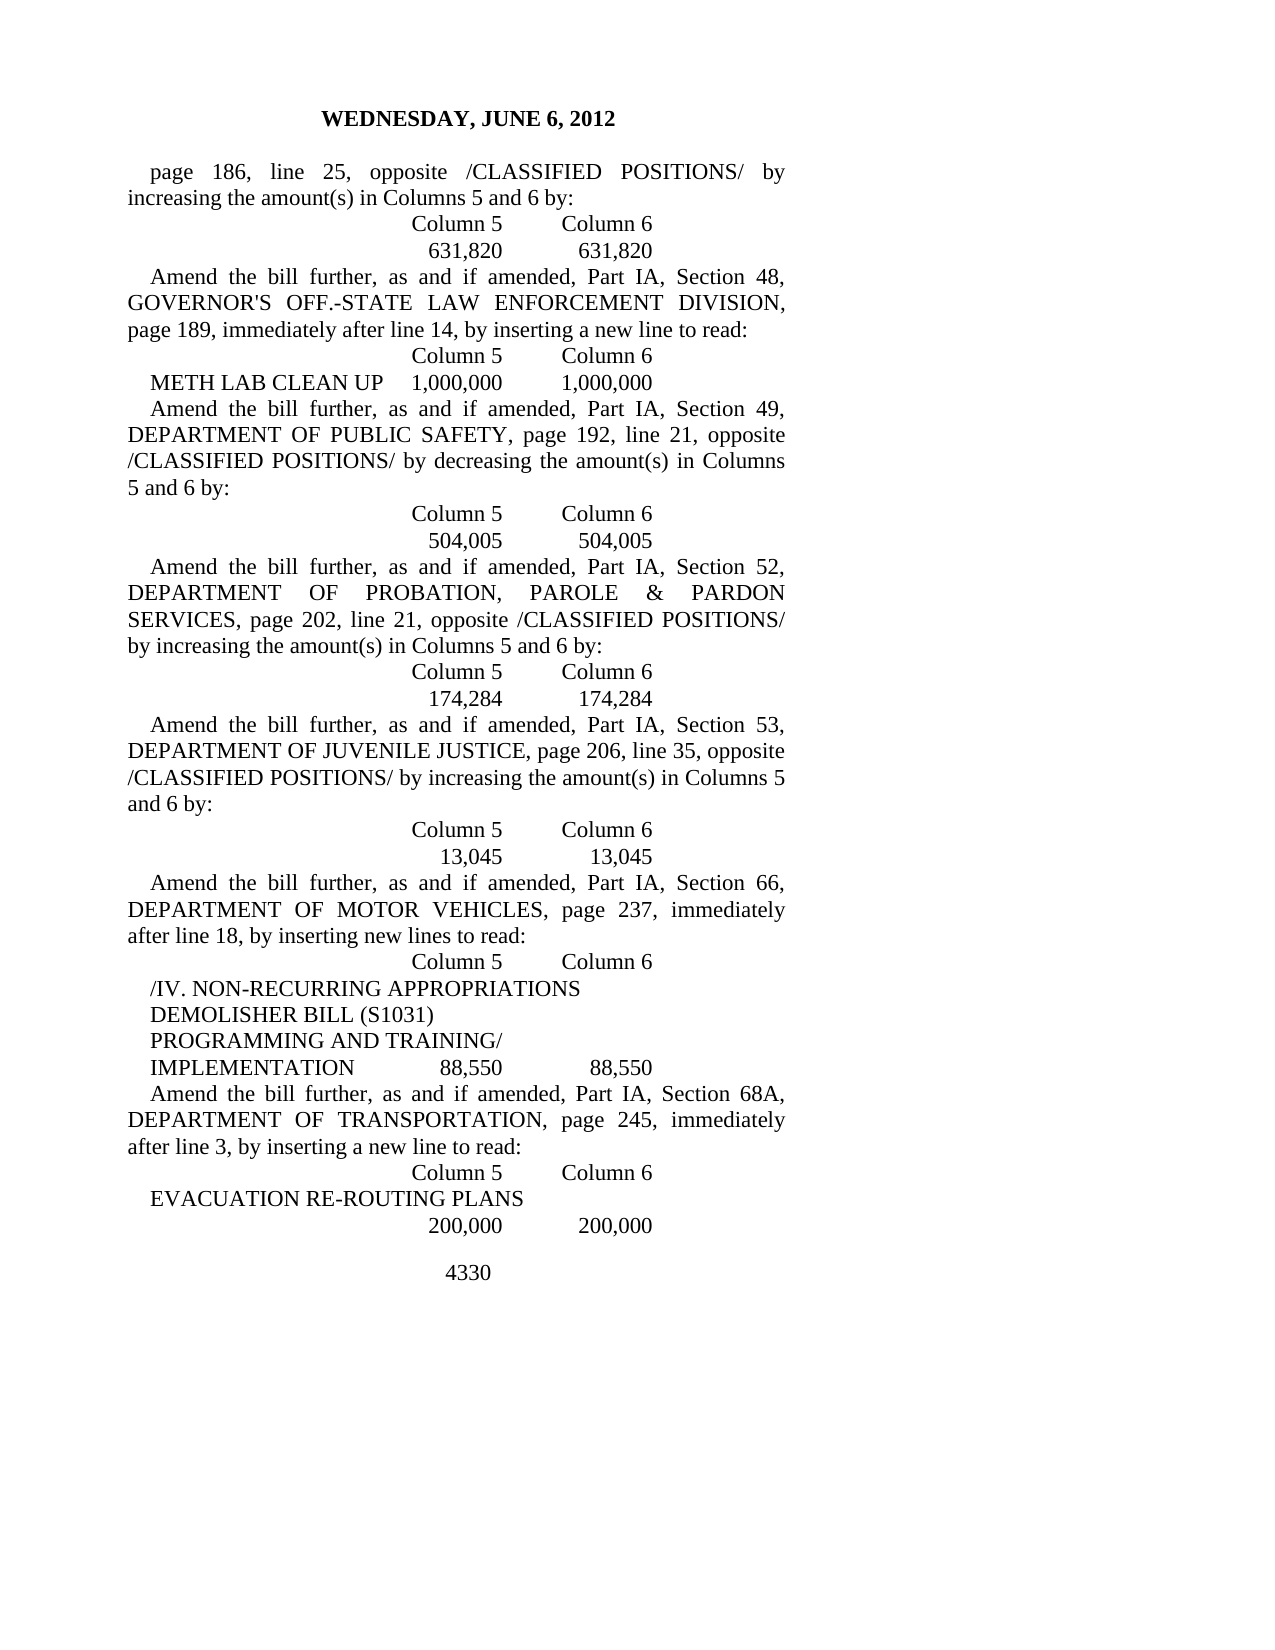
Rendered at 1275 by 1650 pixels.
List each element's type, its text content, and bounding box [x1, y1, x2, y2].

text Amend the bill further, as and if amended, Part IA, Section 52, DEPARTMENT OF PROBATION, PAROLE & PARDON SERVICES, page 202, line 21, opposite /CLASSIFIED POSITIONS/ by increasing the amount(s) in Columns 5 and 6 by: [127, 553, 786, 658]
text Column 5 Column 6 [127, 1159, 786, 1186]
text EVACUATION RE-ROUTING PLANS [127, 1186, 786, 1212]
text PROGRAMMING AND TRAINING/ [127, 1027, 786, 1054]
text Column 5 Column 6 [127, 342, 786, 368]
text Column 5 Column 6 [127, 500, 786, 527]
text Amend the bill further, as and if amended, Part IA, Section 48, GOVERNOR'S OFF.-STATE LAW ENFORCEMENT DIVISION, page 189, immediately after line 14, by inserting a new line to read: [127, 263, 786, 342]
text Column 5 Column 6 [127, 658, 786, 685]
text Amend the bill further, as and if amended, Part IA, Section 66, DEPARTMENT OF MOTOR VEHICLES, page 237, immediately after line 18, by inserting new lines to read: [127, 869, 786, 948]
text Column 5 Column 6 [127, 948, 786, 975]
text 631,820 631,820 [127, 237, 786, 263]
text Amend the bill further, as and if amended, Part IA, Section 53, DEPARTMENT OF JUVENILE JUSTICE, page 206, line 35, opposite /CLASSIFIED POSITIONS/ by increasing the amount(s) in Columns 5 and 6 by: [127, 711, 786, 817]
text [127, 158, 786, 210]
text Column 5 Column 6 [127, 817, 786, 843]
text 200,000 200,000 [127, 1212, 786, 1238]
text Amend the bill further, as and if amended, Part IA, Section 49, DEPARTMENT OF PUBLIC SAFETY, page 192, line 21, opposite /CLASSIFIED POSITIONS/ by decreasing the amount(s) in Columns 5 and 6 by: [127, 395, 786, 500]
text 13,045 13,045 [127, 843, 786, 869]
text 174,284 174,284 [127, 685, 786, 711]
text Amend the bill further, as and if amended, Part IA, Section 68A, DEPARTMENT OF TRANSPORTATION, page 245, immediately after line 3, by inserting a new line to read: [127, 1080, 786, 1159]
text IMPLEMENTATION 88,550 88,550 [127, 1054, 786, 1080]
text METH LAB CLEAN UP 1,000,000 1,000,000 [127, 368, 786, 395]
text /IV. NON-RECURRING APPROPRIATIONS [127, 975, 786, 1001]
text 504,005 504,005 [127, 527, 786, 553]
text DEMOLISHER BILL (S1031) [127, 1001, 786, 1027]
text Column 5 Column 6 [127, 210, 786, 237]
